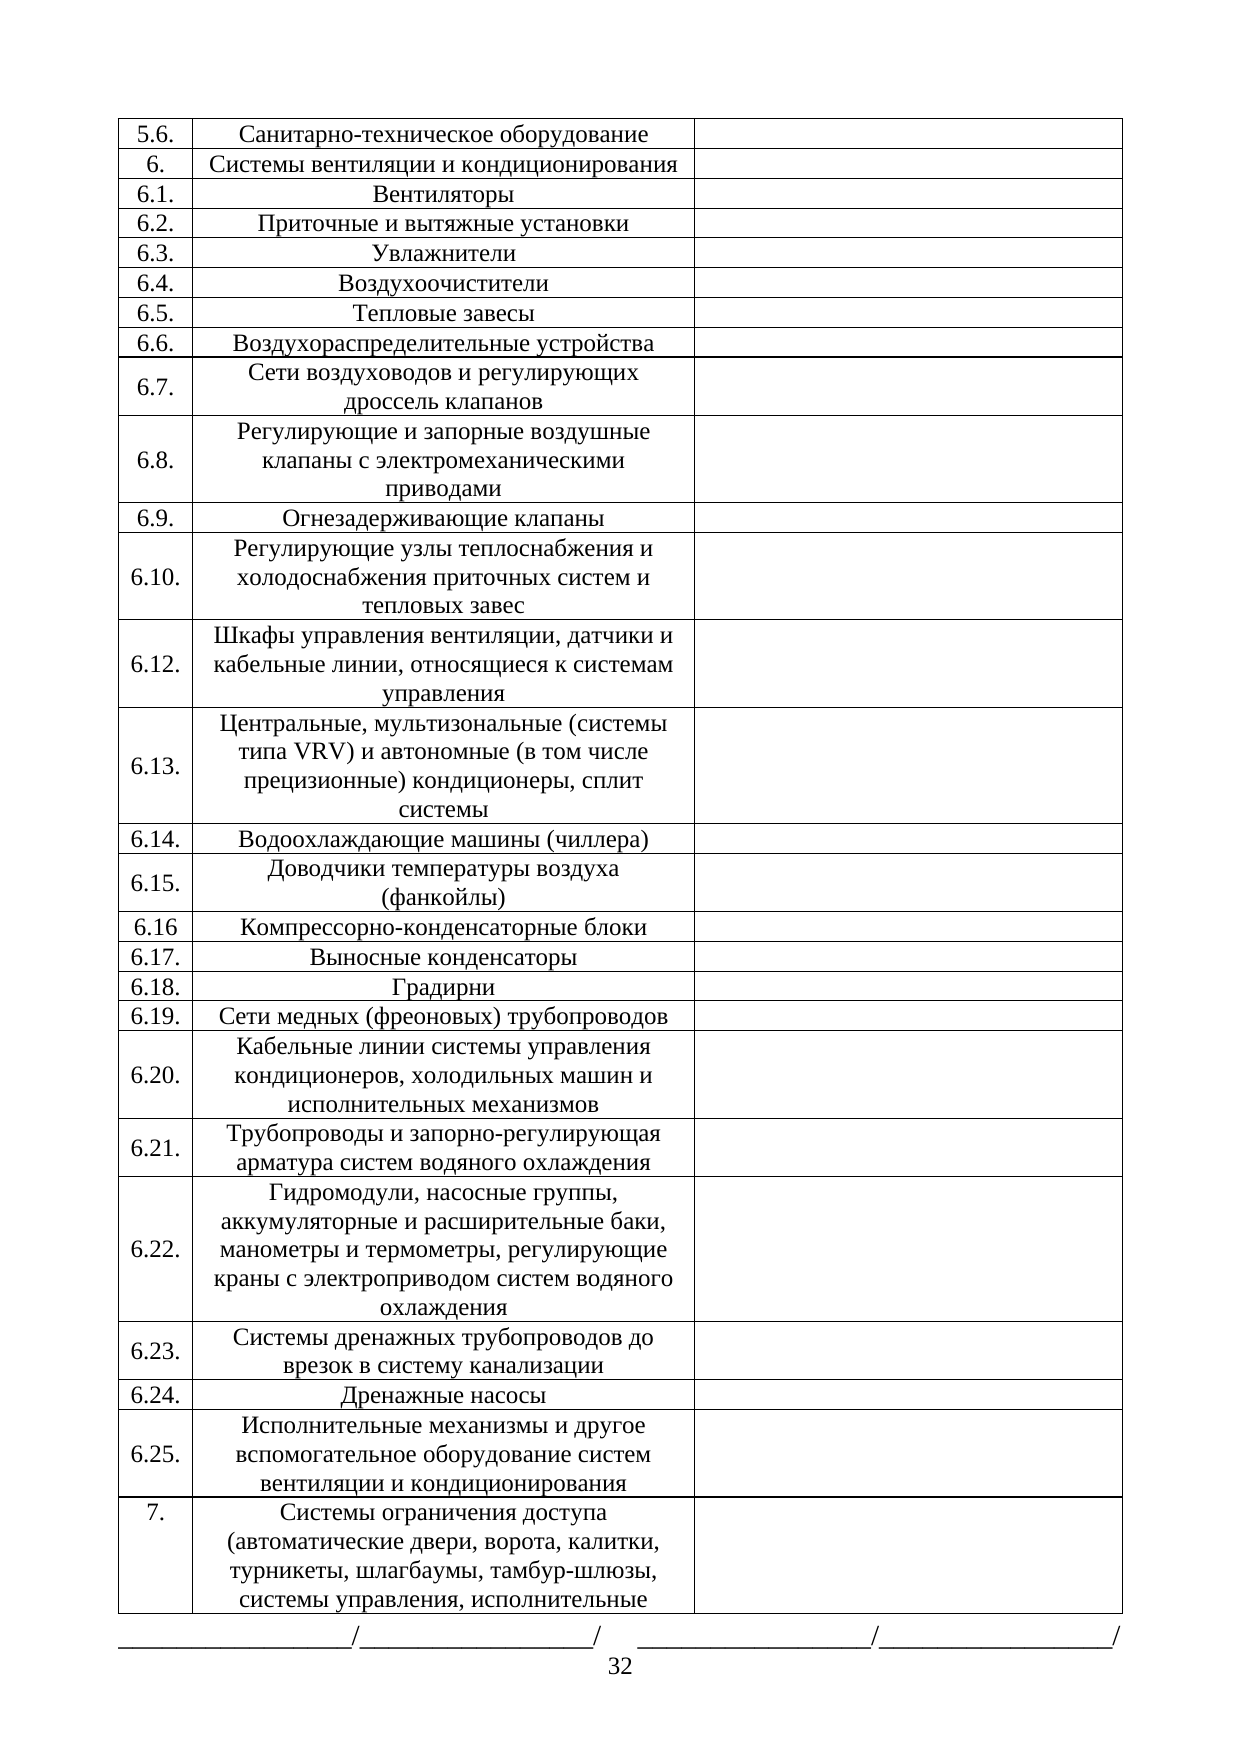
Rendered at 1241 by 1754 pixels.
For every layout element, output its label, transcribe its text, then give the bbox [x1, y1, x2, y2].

table_cell Центральные, мультизональные (системы типа VRV) и автономные (в том числе прецизионные) кондиционеры, сплит системы [193, 708, 694, 823]
table_cell Трубопроводы и запорно-регулирующая арматура систем водяного охлаждения [193, 1119, 694, 1176]
table_cell Воздухоочистители [193, 268, 694, 297]
table_cell Сети медных (фреоновых) трубопроводов [193, 1001, 694, 1030]
table_cell [695, 1380, 1122, 1409]
table_cell 6.25. [119, 1410, 192, 1496]
table_cell [695, 179, 1122, 207]
table_cell Дренажные насосы [193, 1380, 694, 1409]
table_cell 6.1. [119, 179, 192, 207]
table_cell 6.20. [119, 1031, 192, 1117]
table_cell 5.6. [119, 119, 192, 148]
table_cell Шкафы управления вентиляции, датчики и кабельные линии, относящиеся к системам управления [193, 620, 694, 707]
table_cell Водоохлаждающие машины (чиллера) [193, 824, 694, 852]
table_cell Выносные конденсаторы [193, 942, 694, 971]
table_cell Доводчики температуры воздуха (фанкойлы) [193, 854, 694, 911]
table_cell [695, 1001, 1122, 1030]
table_cell Гидромодули, насосные группы, аккумуляторные и расширительные баки, манометры и термометры, регулирующие краны с электроприводом систем водяного охлаждения [193, 1177, 694, 1321]
table_cell 6.6. [119, 328, 192, 356]
table_cell 6.10. [119, 533, 192, 619]
table_cell [695, 268, 1122, 297]
table_cell [695, 620, 1122, 707]
table_cell 6.24. [119, 1380, 192, 1409]
table_cell Компрессорно-конденсаторные блоки [193, 912, 694, 941]
table_cell [695, 1322, 1122, 1379]
table_cell Регулирующие узлы теплоснабжения и холодоснабжения приточных систем и тепловых завес [193, 533, 694, 619]
table_cell [695, 358, 1122, 415]
table_cell [695, 1119, 1122, 1176]
table_cell [695, 824, 1122, 852]
table_cell [695, 119, 1122, 148]
table_cell Санитарно-техническое оборудование [193, 119, 694, 148]
table_cell 6.17. [119, 942, 192, 971]
table_cell Увлажнители [193, 238, 694, 267]
table_cell Системы вентиляции и кондиционирования [193, 149, 694, 178]
table_cell [695, 328, 1122, 356]
table_cell 6.18. [119, 972, 192, 1000]
table_cell 6.22. [119, 1177, 192, 1321]
table_cell [695, 238, 1122, 267]
table_cell Градирни [193, 972, 694, 1000]
table_cell Системы дренажных трубопроводов до врезок в систему канализации [193, 1322, 694, 1379]
table_cell [695, 942, 1122, 971]
table_cell Воздухораспределительные устройства [193, 328, 694, 356]
table_cell Кабельные линии системы управления кондиционеров, холодильных машин и исполнительных механизмов [193, 1031, 694, 1117]
table_cell Огнезадерживающие клапаны [193, 503, 694, 532]
table_cell 6.5. [119, 298, 192, 327]
table_cell Исполнительные механизмы и другое вспомогательное оборудование систем вентиляции и кондиционирования [193, 1410, 694, 1496]
table_cell [695, 1177, 1122, 1321]
table_cell 7. [119, 1498, 192, 1612]
table_cell Регулирующие и запорные воздушные клапаны с электромеханическими приводами [193, 416, 694, 502]
table_cell [695, 503, 1122, 532]
table_cell 6.16 [119, 912, 192, 941]
table_cell 6.12. [119, 620, 192, 707]
table_cell [695, 708, 1122, 823]
table_cell Вентиляторы [193, 179, 694, 207]
table_cell 6.19. [119, 1001, 192, 1030]
table_cell 6.15. [119, 854, 192, 911]
table_cell [695, 533, 1122, 619]
table_cell Приточные и вытяжные установки [193, 209, 694, 237]
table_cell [193, 1498, 694, 1612]
table_cell 6.9. [119, 503, 192, 532]
table_cell Сети воздуховодов и регулирующих дроссель клапанов [193, 358, 694, 415]
table_cell 6. [119, 149, 192, 178]
table_cell [695, 1410, 1122, 1496]
table_cell 6.14. [119, 824, 192, 852]
table_cell [695, 298, 1122, 327]
table_cell 6.23. [119, 1322, 192, 1379]
table_cell Тепловые завесы [193, 298, 694, 327]
table_cell 6.4. [119, 268, 192, 297]
table_cell [695, 149, 1122, 178]
table_cell [695, 1498, 1122, 1612]
table_cell 6.21. [119, 1119, 192, 1176]
table_cell 6.13. [119, 708, 192, 823]
table_cell 6.2. [119, 209, 192, 237]
table_cell [695, 416, 1122, 502]
table_cell 6.3. [119, 238, 192, 267]
table_cell [695, 209, 1122, 237]
table_cell [695, 854, 1122, 911]
table_cell 6.8. [119, 416, 192, 502]
table_cell [695, 912, 1122, 941]
table_cell [695, 1031, 1122, 1117]
table_cell 6.7. [119, 358, 192, 415]
table_cell [695, 972, 1122, 1000]
